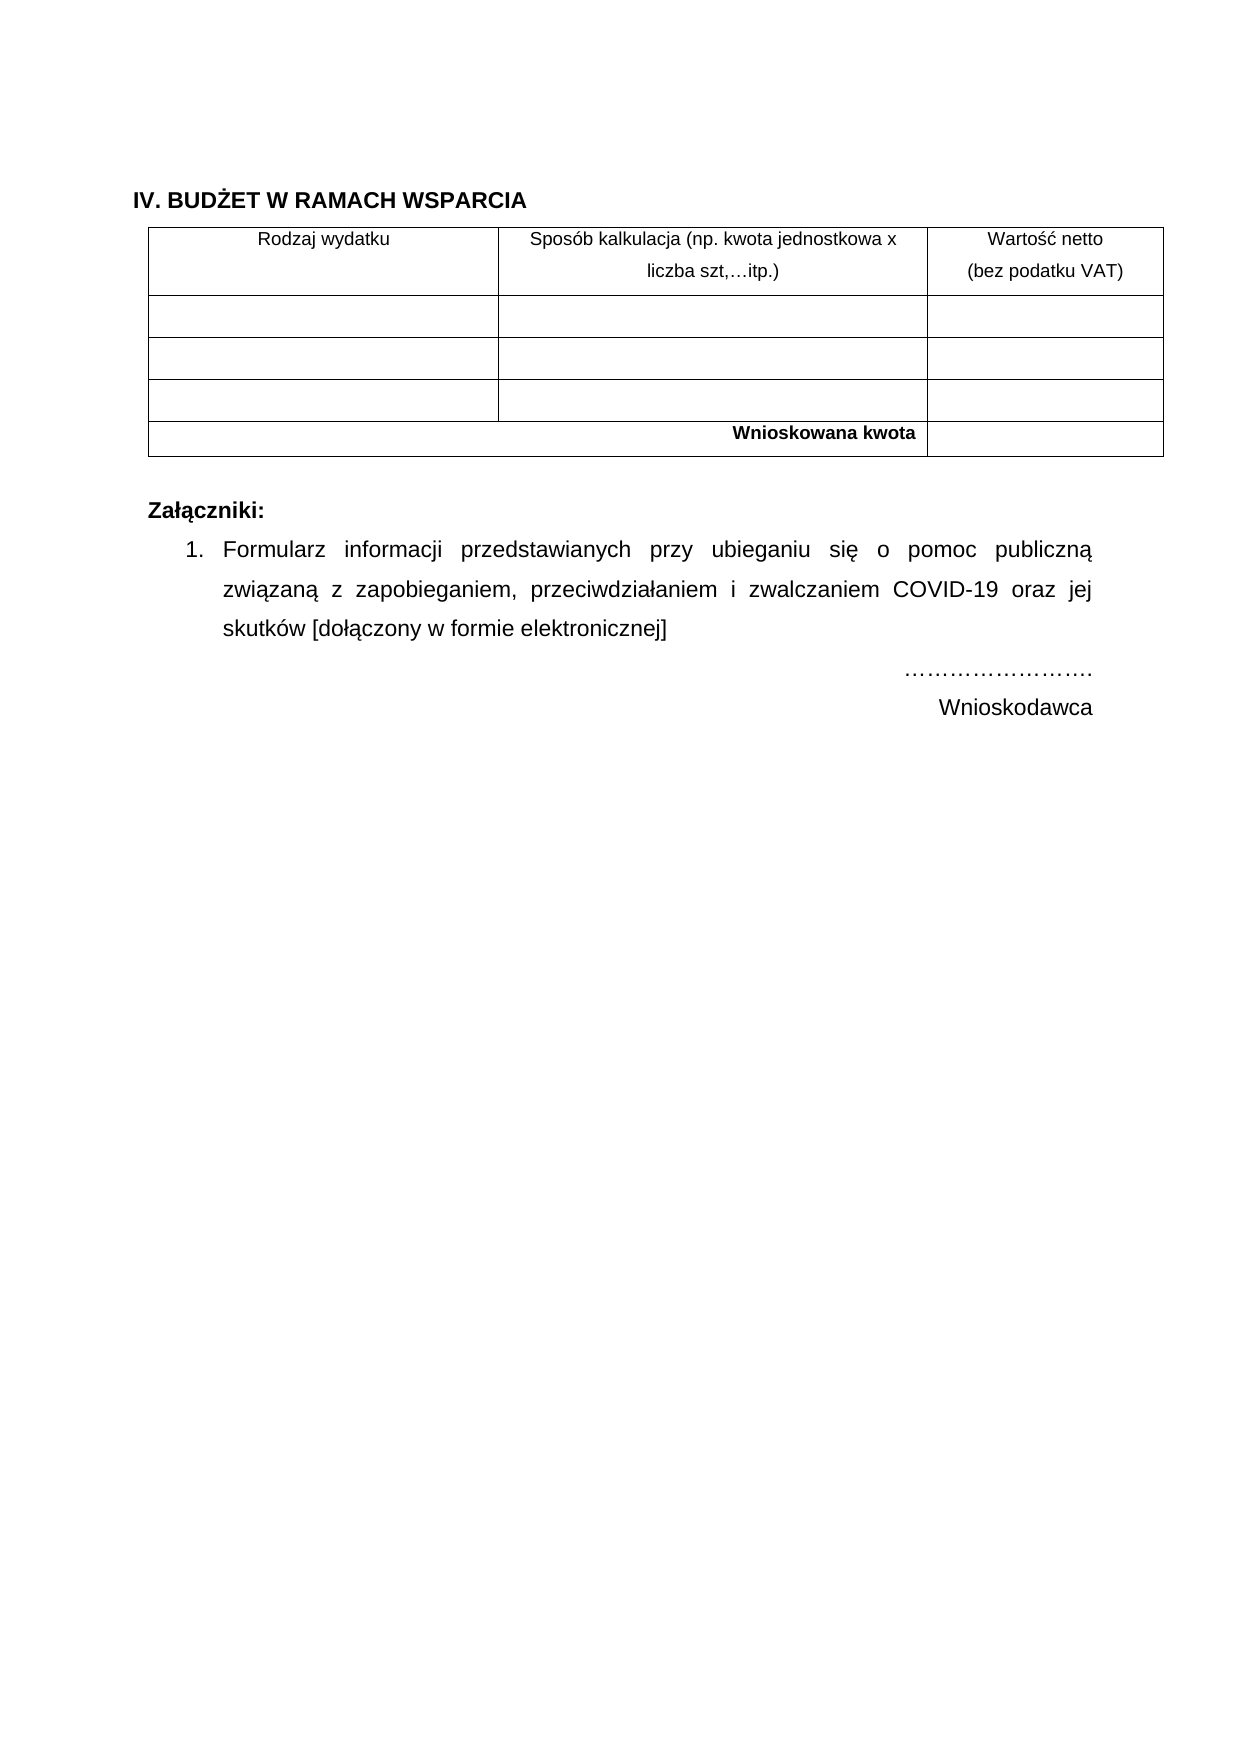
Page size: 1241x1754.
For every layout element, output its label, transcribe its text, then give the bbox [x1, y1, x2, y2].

list Formularz informacji przedstawianych przy ubieganiu się o pomoc publiczną związaną z zapobieganiem, przeciwdziałaniem i zwalczaniem COVID-19 oraz jej skutków [dołączony w formie elektronicznej] [185, 536, 1093, 642]
table_header Wartość netto (bez podatku VAT) [928, 228, 1163, 294]
table_cell [499, 380, 927, 421]
table_cell [499, 296, 927, 337]
table_cell [928, 338, 1163, 378]
table_header Rodzaj wydatku [149, 228, 498, 294]
text Wnioskodawca [148, 694, 1093, 721]
table_cell [149, 296, 498, 337]
text IV. BUDŻET W RAMACH WSPARCIA [133, 187, 1093, 213]
table_cell [149, 380, 498, 421]
table_cell [928, 296, 1163, 337]
table_cell [928, 380, 1163, 421]
text ……………………. [148, 655, 1093, 681]
table_cell [499, 338, 927, 378]
table_cell [928, 422, 1163, 456]
table_header Sposób kalkulacja (np. kwota jednostkowa x liczba szt,…itp.) [499, 228, 927, 294]
table_cell Wnioskowana kwota [149, 422, 927, 456]
text Załączniki: [148, 497, 1093, 523]
table_cell [149, 338, 498, 378]
